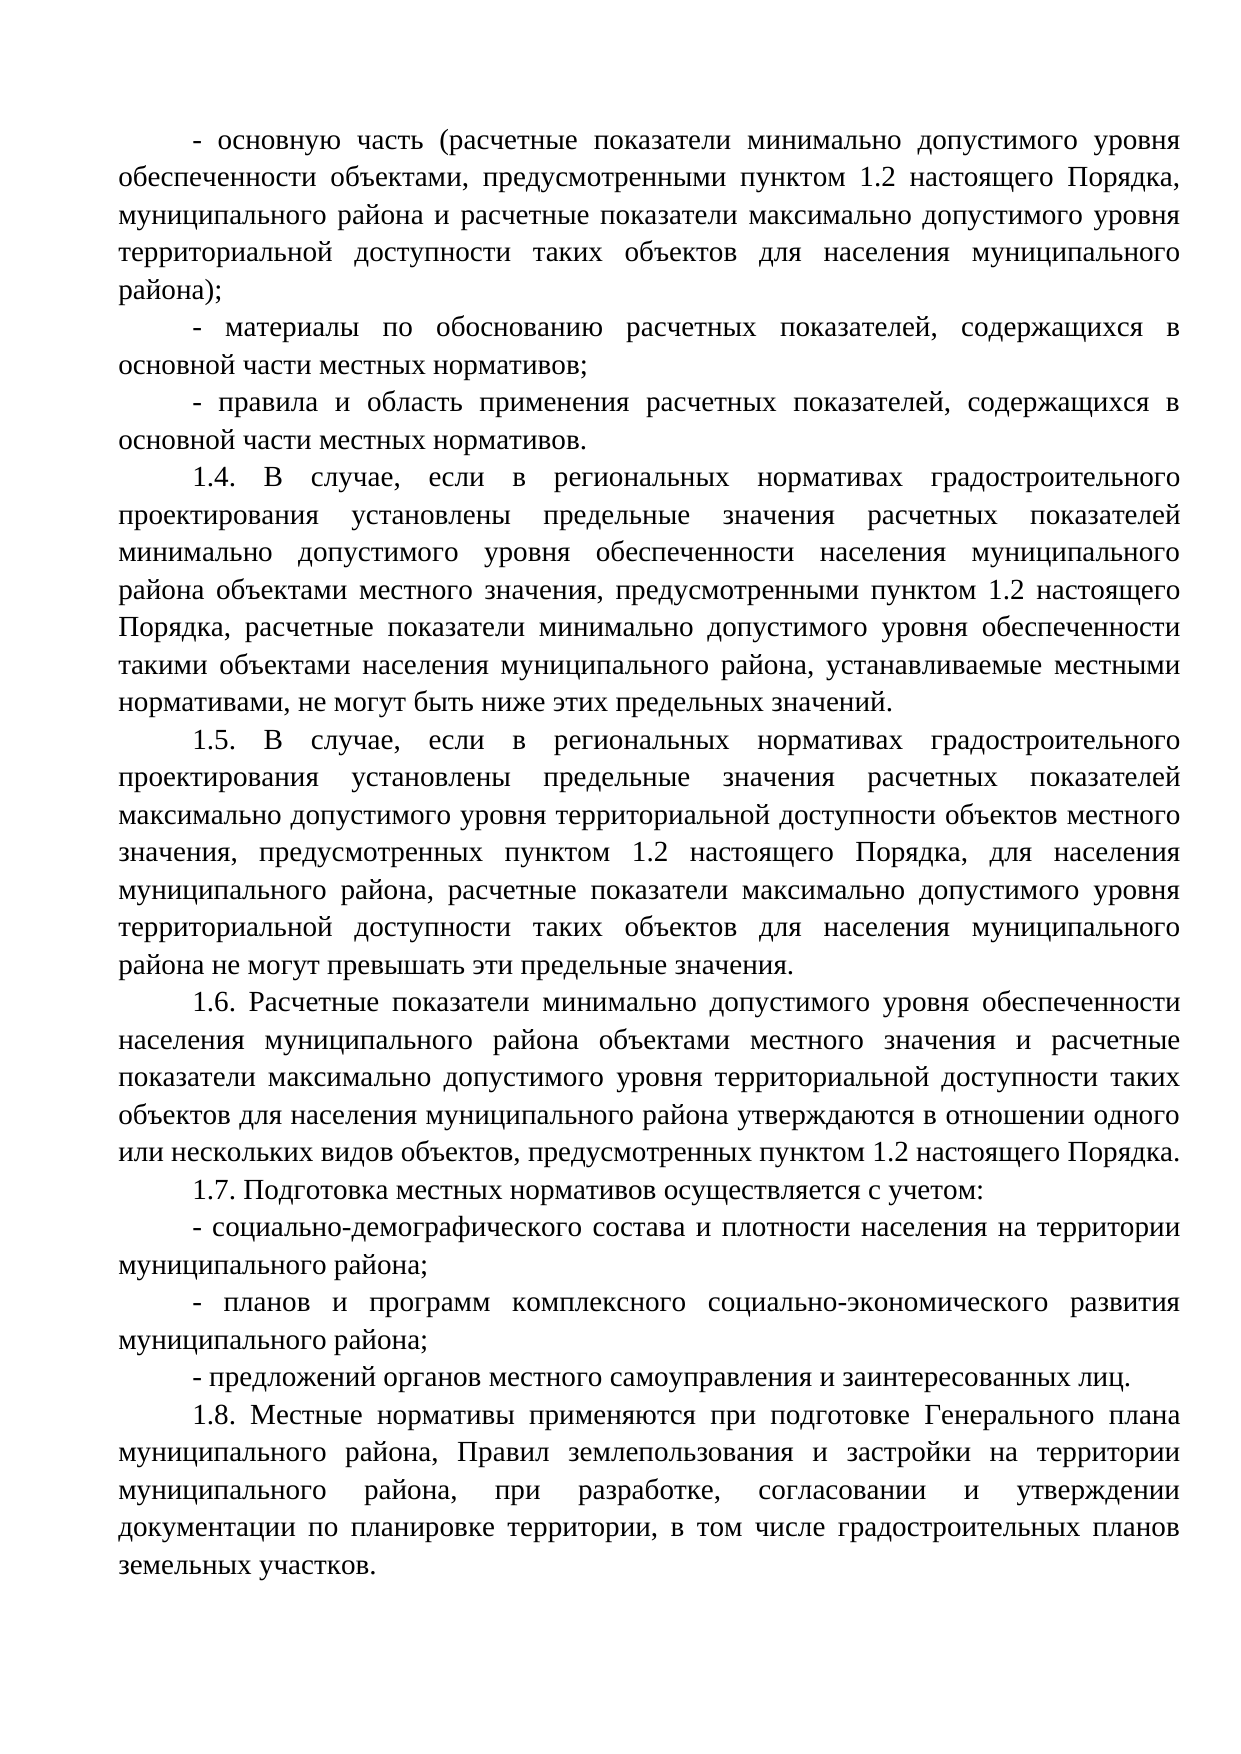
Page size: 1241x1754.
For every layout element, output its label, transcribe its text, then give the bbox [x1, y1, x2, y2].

text - планов и программ комплексного социально-экономического развития муниципального района; [118, 1281, 1181, 1356]
text 1.5. В случае, если в региональных нормативах градостроительного проектирования установлены предельные значения расчетных показателей максимально допустимого уровня территориальной доступности объектов местного значения, предусмотренных пунктом 1.2 настоящего Порядка, для населения муниципального района, расчетные показатели максимально допустимого уровня территориальной доступности таких объектов для населения муниципального района не могут превышать эти предельные значения. [118, 718, 1181, 981]
text 1.7. Подготовка местных нормативов осуществляется с учетом: [118, 1168, 1181, 1206]
text - правила и область применения расчетных показателей, содержащихся в основной части местных нормативов. [118, 381, 1181, 456]
text - социально-демографического состава и плотности населения на территории муниципального района; [118, 1206, 1181, 1281]
text - предложений органов местного самоуправления и заинтересованных лиц. [118, 1356, 1181, 1393]
text 1.6. Расчетные показатели минимально допустимого уровня обеспеченности населения муниципального района объектами местного значения и расчетные показатели максимально допустимого уровня территориальной доступности таких объектов для населения муниципального района утверждаются в отношении одного или нескольких видов объектов, предусмотренных пунктом 1.2 настоящего Порядка. [118, 981, 1181, 1168]
text 1.8. Местные нормативы применяются при подготовке Генерального плана муниципального района, Правил землепользования и застройки на территории муниципального района, при разработке, согласовании и утверждении документации по планировке территории, в том числе градостроительных планов земельных участков. [118, 1393, 1181, 1581]
text - материалы по обоснованию расчетных показателей, содержащихся в основной части местных нормативов; [118, 306, 1181, 381]
text - основную часть (расчетные показатели минимально допустимого уровня обеспеченности объектами, предусмотренными пунктом 1.2 настоящего Порядка, муниципального района и расчетные показатели максимально допустимого уровня территориальной доступности таких объектов для населения муниципального района); [118, 118, 1181, 306]
text 1.4. В случае, если в региональных нормативах градостроительного проектирования установлены предельные значения расчетных показателей минимально допустимого уровня обеспеченности населения муниципального района объектами местного значения, предусмотренными пунктом 1.2 настоящего Порядка, расчетные показатели минимально допустимого уровня обеспеченности такими объектами населения муниципального района, устанавливаемые местными нормативами, не могут быть ниже этих предельных значений. [118, 456, 1181, 718]
